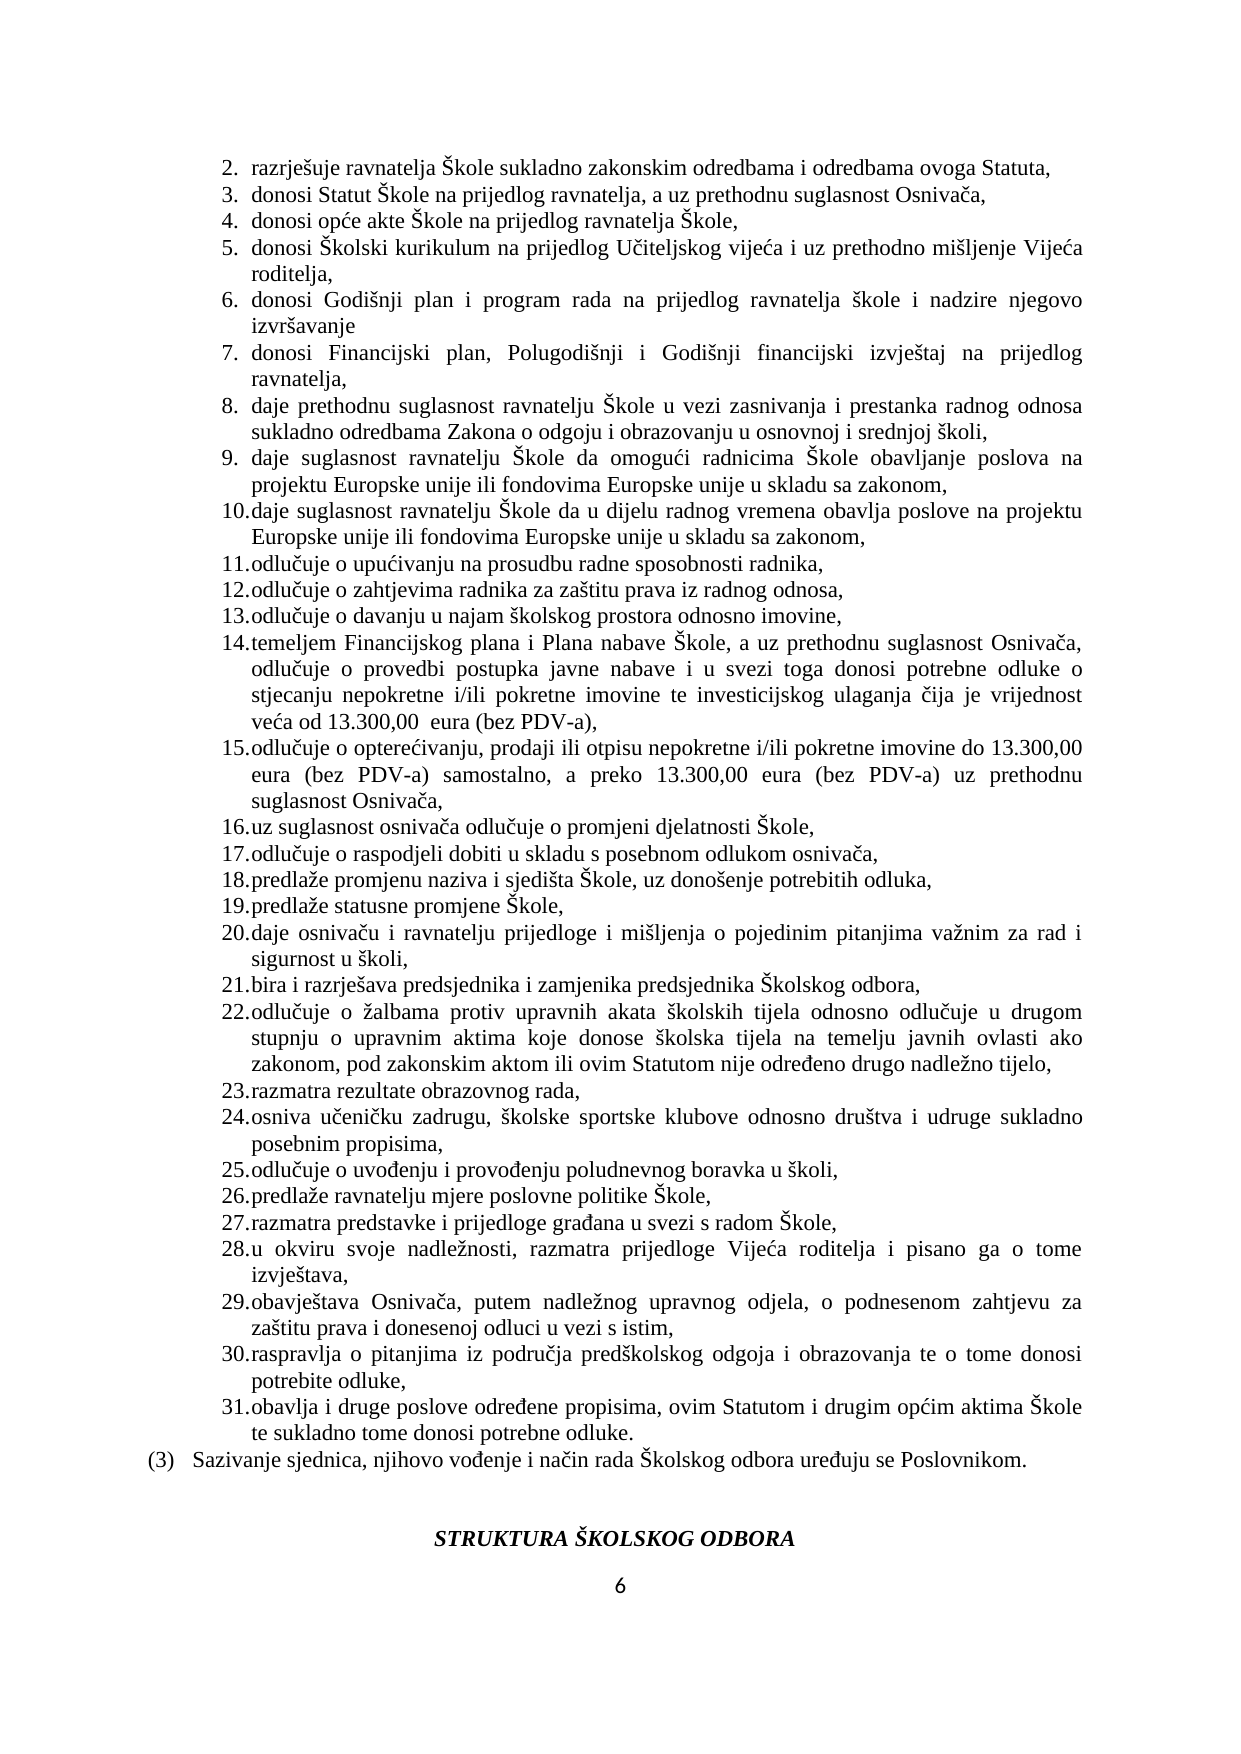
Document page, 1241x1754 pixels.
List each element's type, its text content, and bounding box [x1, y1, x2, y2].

list donosi opće akte Škole na prijedlog ravnatelja Škole, [221, 207, 1084, 233]
list predlaže promjenu naziva i sjedišta Škole, uz donošenje potrebitih odluka, [221, 866, 1084, 892]
list predlaže statusne promjene Škole, [221, 892, 1084, 919]
list odlučuje o zahtjevima radnika za zaštitu prava iz radnog odnosa, [221, 576, 1084, 602]
list raspravlja o pitanjima iz područja predškolskog odgoja i obrazovanja te o tome donosi potrebite odluke, [221, 1340, 1084, 1393]
list predlaže ravnatelju mjere poslovne politike Škole, [221, 1182, 1084, 1209]
list osniva učeničku zadrugu, školske sportske klubove odnosno društva i udruge sukladno posebnim propisima, [221, 1103, 1084, 1156]
list obavlja i druge poslove određene propisima, ovim Statutom i drugim općim aktima Škole te sukladno tome donosi potrebne odluke. [221, 1393, 1084, 1446]
list odlučuje o davanju u najam školskog prostora odnosno imovine, [221, 602, 1084, 629]
list razmatra rezultate obrazovnog rada, [221, 1077, 1084, 1103]
list donosi Godišnji plan i program rada na prijedlog ravnatelja škole i nadzire njegovo izvršavanje [221, 286, 1084, 339]
list razmatra predstavke i prijedloge građana u svezi s radom Škole, [221, 1209, 1084, 1235]
list daje suglasnost ravnatelju Škole da omogući radnicima Škole obavljanje poslova na projektu Europske unije ili fondovima Europske unije u skladu sa zakonom, [221, 444, 1084, 497]
list odlučuje o upućivanju na prosudbu radne sposobnosti radnika, [221, 550, 1084, 576]
list odlučuje o žalbama protiv upravnih akata školskih tijela odnosno odlučuje u drugom stupnju o upravnim aktima koje donose školska tijela na temelju javnih ovlasti ako zakonom, pod zakonskim aktom ili ovim Statutom nije određeno drugo nadležno tijelo, [221, 998, 1084, 1077]
list daje osnivaču i ravnatelju prijedloge i mišljenja o pojedinim pitanjima važnim za rad i sigurnost u školi, [221, 919, 1084, 971]
list temeljem Financijskog plana i Plana nabave Škole, a uz prethodnu suglasnost Osnivača, odlučuje o provedbi postupka javne nabave i u svezi toga donosi potrebne odluke o stjecanju nepokretne i/ili pokretne imovine te investicijskog ulaganja čija je vrijednost veća od 13.300,00 eura (bez PDV-a), [221, 629, 1084, 734]
list bira i razrješava predsjednika i zamjenika predsjednika Školskog odbora, [221, 971, 1084, 998]
list donosi Statut Škole na prijedlog ravnatelja, a uz prethodnu suglasnost Osnivača, [221, 181, 1084, 207]
list Sazivanje sjednica, njihovo vođenje i način rada Školskog odbora uređuju se Poslovnikom. [148, 1446, 1084, 1472]
list odlučuje o uvođenju i provođenju poludnevnog boravka u školi, [221, 1156, 1084, 1182]
text STRUKTURA ŠKOLSKOG ODBORA [148, 1525, 1084, 1551]
list donosi Financijski plan, Polugodišnji i Godišnji financijski izvještaj na prijedlog ravnatelja, [221, 339, 1084, 392]
list daje suglasnost ravnatelju Škole da u dijelu radnog vremena obavlja poslove na projektu Europske unije ili fondovima Europske unije u skladu sa zakonom, [221, 497, 1084, 550]
list donosi Školski kurikulum na prijedlog Učiteljskog vijeća i uz prethodno mišljenje Vijeća roditelja, [221, 233, 1084, 286]
list odlučuje o raspodjeli dobiti u skladu s posebnom odlukom osnivača, [221, 840, 1084, 866]
list daje prethodnu suglasnost ravnatelju Škole u vezi zasnivanja i prestanka radnog odnosa sukladno odredbama Zakona o odgoju i obrazovanju u osnovnoj i srednjoj školi, [221, 392, 1084, 444]
list u okviru svoje nadležnosti, razmatra prijedloge Vijeća roditelja i pisano ga o tome izvještava, [221, 1235, 1084, 1288]
list odlučuje o opterećivanju, prodaji ili otpisu nepokretne i/ili pokretne imovine do 13.300,00 eura (bez PDV-a) samostalno, a preko 13.300,00 eura (bez PDV-a) uz prethodnu suglasnost Osnivača, [221, 734, 1084, 813]
list obavještava Osnivača, putem nadležnog upravnog odjela, o podnesenom zahtjevu za zaštitu prava i donesenoj odluci u vezi s istim, [221, 1288, 1084, 1340]
list razrješuje ravnatelja Škole sukladno zakonskim odredbama i odredbama ovoga Statuta, [221, 154, 1084, 181]
list uz suglasnost osnivača odlučuje o promjeni djelatnosti Škole, [221, 813, 1084, 840]
